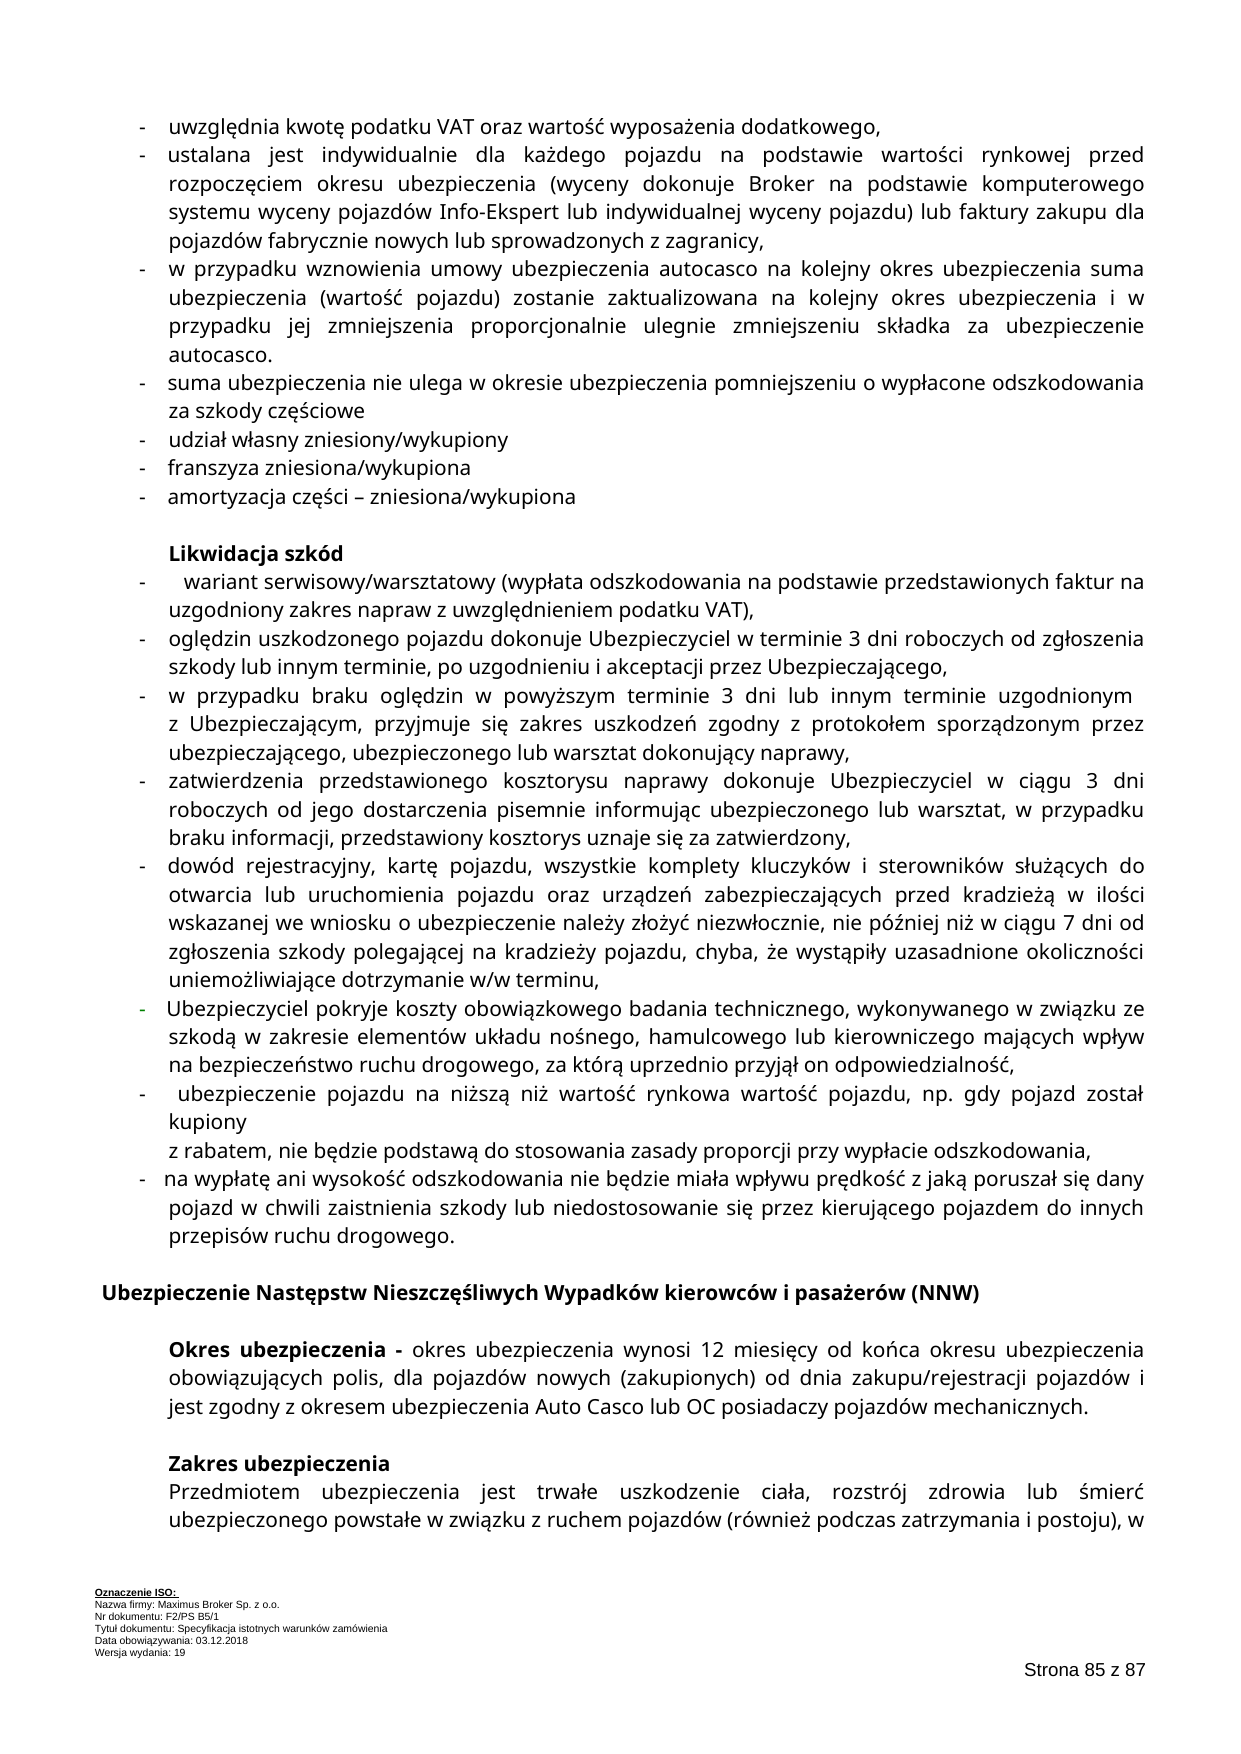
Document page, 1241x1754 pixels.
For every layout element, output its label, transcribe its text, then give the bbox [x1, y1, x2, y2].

subtitle Ubezpieczenie Następstw Nieszczęśliwych Wypadków kierowców i pasażerów (NNW) [101, 1278, 1146, 1307]
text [168, 1477, 1146, 1534]
text - ustalana jest indywidualnie dla każdego pojazdu na podstawie wartości rynkowej przed rozpoczęciem okresu ubezpieczenia (wyceny dokonuje Broker na podstawie komputerowego systemu wyceny pojazdów Info-Ekspert lub indywidualnej wyceny pojazdu) lub faktury zakupu dla pojazdów fabrycznie nowych lub sprowadzonych z zagranicy, [139, 141, 1146, 254]
text Okres ubezpieczenia - okres ubezpieczenia wynosi 12 miesięcy od końca okresu ubezpieczenia obowiązujących polis, dla pojazdów nowych (zakupionych) od dnia zakupu/rejestracji pojazdów i jest zgodny z okresem ubezpieczenia Auto Casco lub OC posiadaczy pojazdów mechanicznych. [168, 1335, 1146, 1420]
text - dowód rejestracyjny, kartę pojazdu, wszystkie komplety kluczyków i sterowników służących do otwarcia lub uruchomienia pojazdu oraz urządzeń zabezpieczających przed kradzieżą w ilości wskazanej we wniosku o ubezpieczenie należy złożyć niezwłocznie, nie później niż w ciągu 7 dni od zgłoszenia szkody polegającej na kradzieży pojazdu, chyba, że wystąpiły uzasadnione okoliczności uniemożliwiające dotrzymanie w/w terminu, [139, 852, 1146, 994]
text - amortyzacja części – zniesiona/wykupiona [139, 482, 1146, 510]
text - uwzględnia kwotę podatku VAT oraz wartość wyposażenia dodatkowego, [139, 112, 1146, 141]
text - na wypłatę ani wysokość odszkodowania nie będzie miała wpływu prędkość z jaką poruszał się dany pojazd w chwili zaistnienia szkody lub niedostosowanie się przez kierującego pojazdem do innych przepisów ruchu drogowego. [139, 1164, 1146, 1250]
text - udział własny zniesiony/wykupiony [139, 425, 1146, 453]
text - Ubezpieczyciel pokryje koszty obowiązkowego badania technicznego, wykonywanego w związku ze szkodą w zakresie elementów układu nośnego, hamulcowego lub kierowniczego mających wpływ na bezpieczeństwo ruchu drogowego, za którą uprzednio przyjął on odpowiedzialność, [139, 994, 1146, 1079]
text - wariant serwisowy/warsztatowy (wypłata odszkodowania na podstawie przedstawionych faktur na uzgodniony zakres napraw z uwzględnieniem podatku VAT), [139, 567, 1146, 624]
text Likwidacja szkód [168, 539, 1146, 567]
text - w przypadku wznowienia umowy ubezpieczenia autocasco na kolejny okres ubezpieczenia suma ubezpieczenia (wartość pojazdu) zostanie zaktualizowana na kolejny okres ubezpieczenia i w przypadku jej zmniejszenia proporcjonalnie ulegnie zmniejszeniu składka za ubezpieczenie autocasco. [139, 254, 1146, 368]
text - zatwierdzenia przedstawionego kosztorysu naprawy dokonuje Ubezpieczyciel w ciągu 3 dni roboczych od jego dostarczenia pisemnie informując ubezpieczonego lub warsztat, w przypadku braku informacji, przedstawiony kosztorys uznaje się za zatwierdzony, [139, 766, 1146, 852]
text - suma ubezpieczenia nie ulega w okresie ubezpieczenia pomniejszeniu o wypłacone odszkodowania za szkody częściowe [139, 368, 1146, 425]
text - oględzin uszkodzonego pojazdu dokonuje Ubezpieczyciel w terminie 3 dni roboczych od zgłoszenia szkody lub innym terminie, po uzgodnieniu i akceptacji przez Ubezpieczającego, [139, 624, 1146, 681]
text - franszyza zniesiona/wykupiona [139, 453, 1146, 482]
text - w przypadku braku oględzin w powyższym terminie 3 dni lub innym terminie uzgodnionym z Ubezpieczającym, przyjmuje się zakres uszkodzeń zgodny z protokołem sporządzonym przez ubezpieczającego, ubezpieczonego lub warsztat dokonujący naprawy, [139, 681, 1146, 766]
text Zakres ubezpieczenia [168, 1449, 1146, 1477]
text - ubezpieczenie pojazdu na niższą niż wartość rynkowa wartość pojazdu, np. gdy pojazd został kupiony z rabatem, nie będzie podstawą do stosowania zasady proporcji przy wypłacie odszkodowania, [139, 1079, 1146, 1164]
